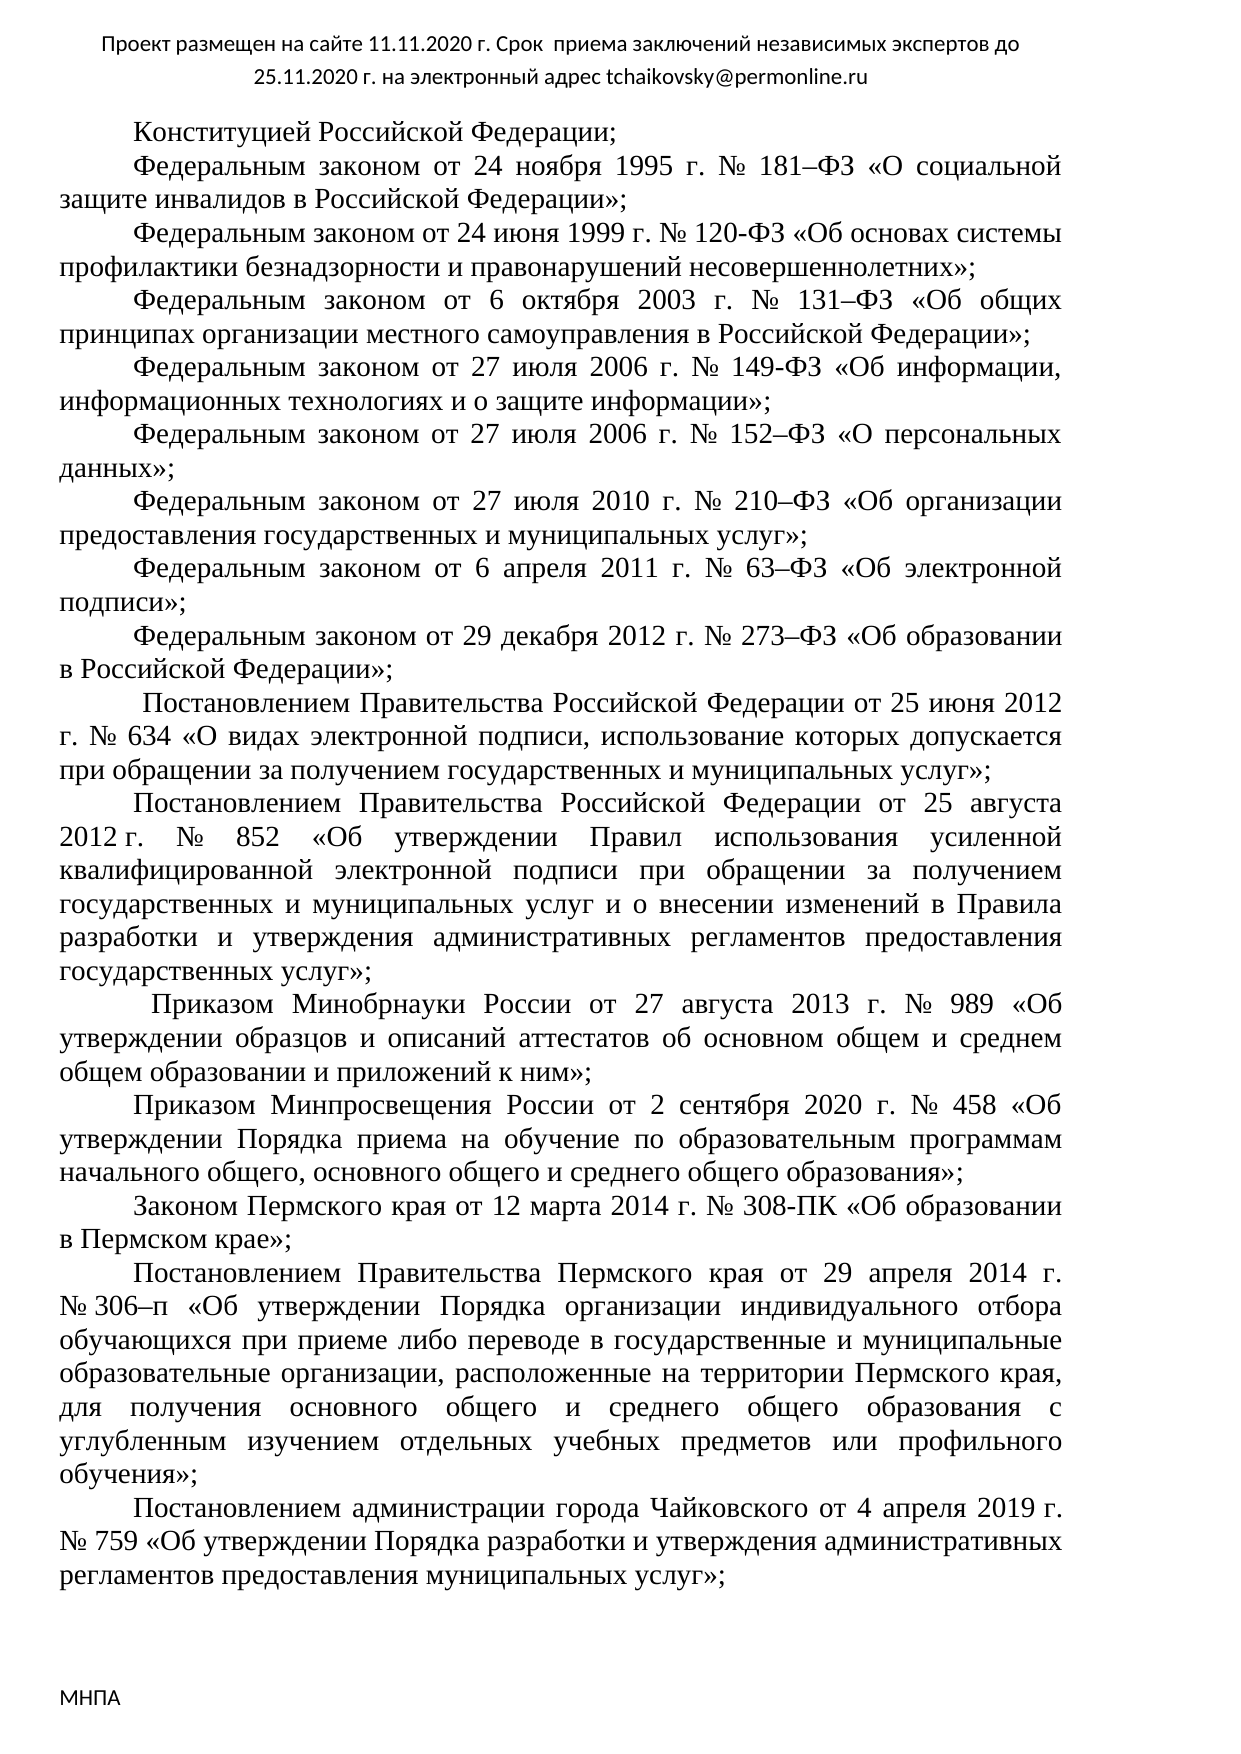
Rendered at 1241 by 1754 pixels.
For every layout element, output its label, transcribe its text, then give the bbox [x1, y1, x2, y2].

list Приказом Минобрнауки России от 27 августа 2013 г. № 989 «Об утверждении образцов и описаний аттестатов об основном общем и среднем общем образовании и приложений к ним»; [59, 987, 1063, 1087]
list Постановлением Правительства Российской Федерации от 25 августа 2012 г. № 852 «Об утверждении Правил использования усиленной квалифицированной электронной подписи при обращении за получением государственных и муниципальных услуг и о внесении изменений в Правила разработки и утверждения административных регламентов предоставления государственных услуг»; [59, 785, 1063, 987]
list Приказом Минпросвещения России от 2 сентября 2020 г. № 458 «Об утверждении Порядка приема на обучение по образовательным программам начального общего, основного общего и среднего общего образования»; [59, 1087, 1063, 1188]
list Федеральным законом от 6 октября 2003 г. № 131–ФЗ «Об общих принципах организации местного самоуправления в Российской Федерации»; [59, 282, 1063, 349]
list Федеральным законом от 27 июля 2010 г. № 210–ФЗ «Об организации предоставления государственных и муниципальных услуг»; [59, 483, 1063, 551]
list Федеральным законом от 6 апреля 2011 г. № 63–ФЗ «Об электронной подписи»; [59, 551, 1063, 618]
list Федеральным законом от 29 декабря 2012 г. № 273–ФЗ «Об образовании в Российской Федерации»; [59, 618, 1063, 685]
list Постановлением Правительства Российской Федерации от 25 июня 2012 г. № 634 «О видах электронной подписи, использование которых допускается при обращении за получением государственных и муниципальных услуг»; [59, 685, 1063, 785]
list Федеральным законом от 24 ноября 1995 г. № 181–ФЗ «О социальной защите инвалидов в Российской Федерации»; [59, 148, 1063, 215]
list Федеральным законом от 24 июня 1999 г. № 120-ФЗ «Об основах системы профилактики безнадзорности и правонарушений несовершеннолетних»; [59, 215, 1063, 282]
list Законом Пермского края от 12 марта 2014 г. № 308-ПК «Об образовании в Пермском крае»; [59, 1188, 1063, 1255]
list Постановлением Правительства Пермского края от 29 апреля 2014 г. № 306–п «Об утверждении Порядка организации индивидуального отбора обучающихся при приеме либо переводе в государственные и муниципальные образовательные организации, расположенные на территории Пермского края, для получения основного общего и среднего общего образования с углубленным изучением отдельных учебных предметов или профильного обучения»; [59, 1255, 1063, 1490]
text Постановлением администрации города Чайковского от 4 апреля 2019 г. № 759 «Об утверждении Порядка разработки и утверждения административных регламентов предоставления муниципальных услуг»; [59, 1490, 1063, 1590]
list Федеральным законом от 27 июля 2006 г. № 152–ФЗ «О персональных данных»; [59, 416, 1063, 483]
list Конституцией Российской Федерации; [59, 114, 1063, 148]
list Федеральным законом от 27 июля 2006 г. № 149-ФЗ «Об информации, информационных технологиях и о защите информации»; [59, 349, 1063, 416]
